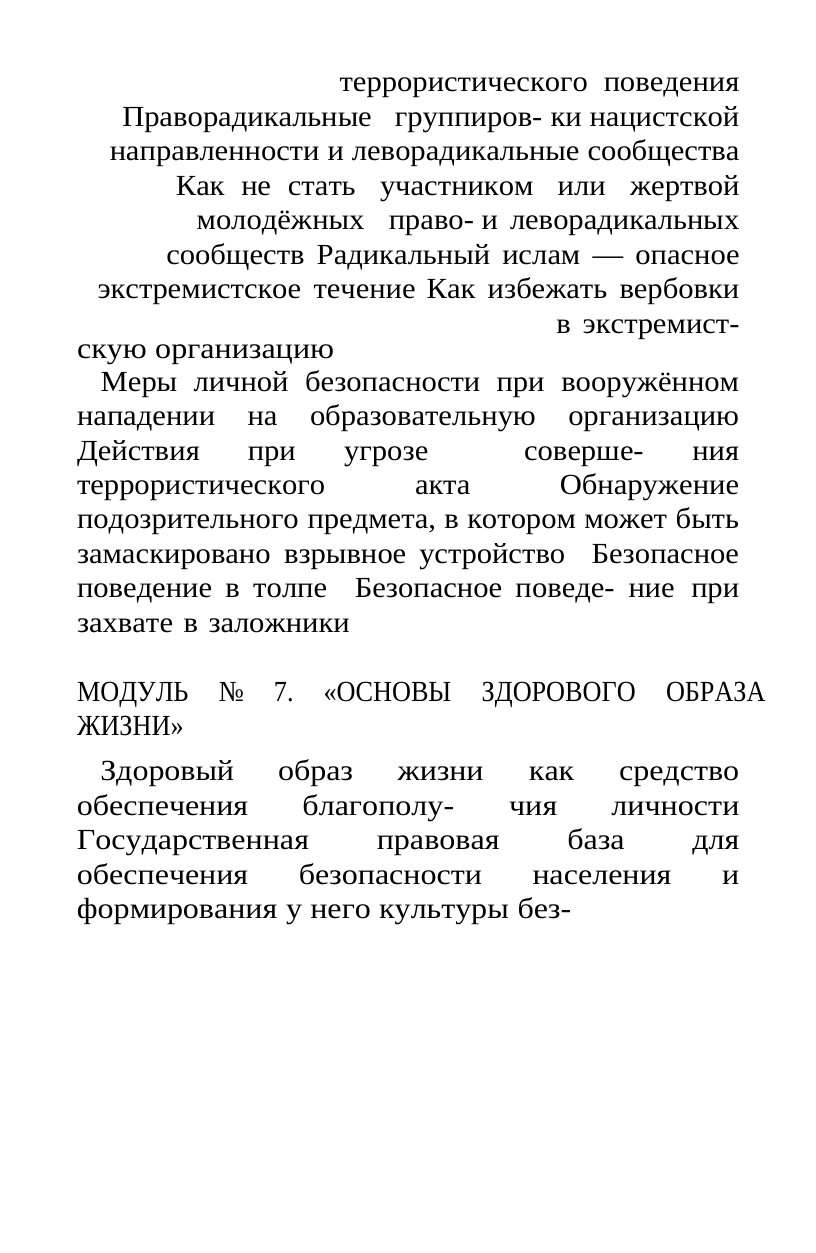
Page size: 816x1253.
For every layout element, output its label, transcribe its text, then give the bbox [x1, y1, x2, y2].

text Здоровый образ жизни как средство обеспечения благополу- чия личности Государственная правовая база для обеспечения безопасности населения и формирования у него культуры без- [77, 753, 739, 925]
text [77, 64, 739, 339]
text скую организацию [77, 340, 766, 364]
subtitle МОДУЛЬ № 7. «ОСНОВЫ ЗДОРОВОГО ОБРАЗА ЖИЗНИ» [77, 674, 766, 741]
text Меры личной безопасности при вооружённом нападении на образовательную организацию Действия при угрозе соверше- ния террористического акта Обнаружение подозрительного предмета, в котором может быть замаскировано взрывное устройство Безопасное поведение в толпе Безопасное поведе- ние при захвате в заложники [77, 364, 739, 638]
